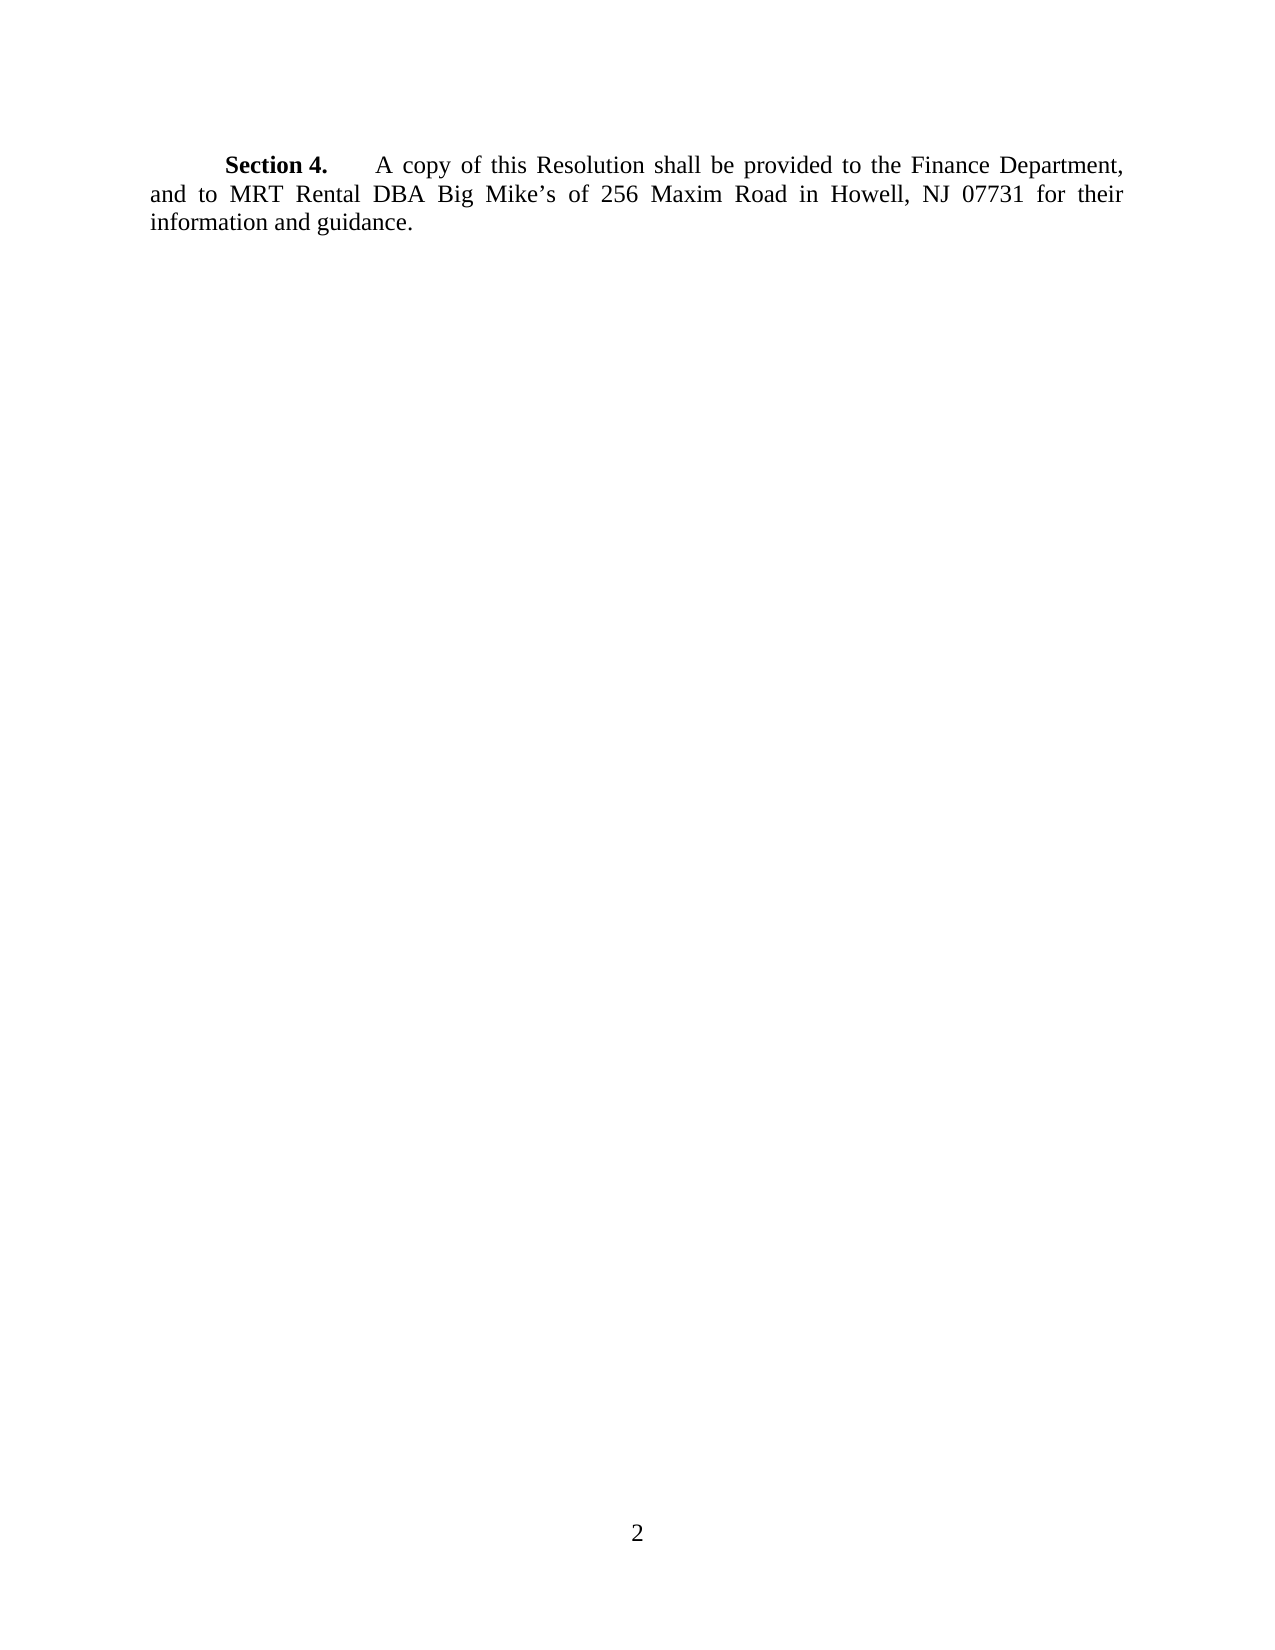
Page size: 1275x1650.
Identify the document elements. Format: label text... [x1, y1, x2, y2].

text Section 4. A copy of this Resolution shall be provided to the Finance Department, and to MRT Rental DBA Big Mike’s of 256 Maxim Road in Howell, NJ 07731 for their information and guidance. [150, 150, 1125, 236]
